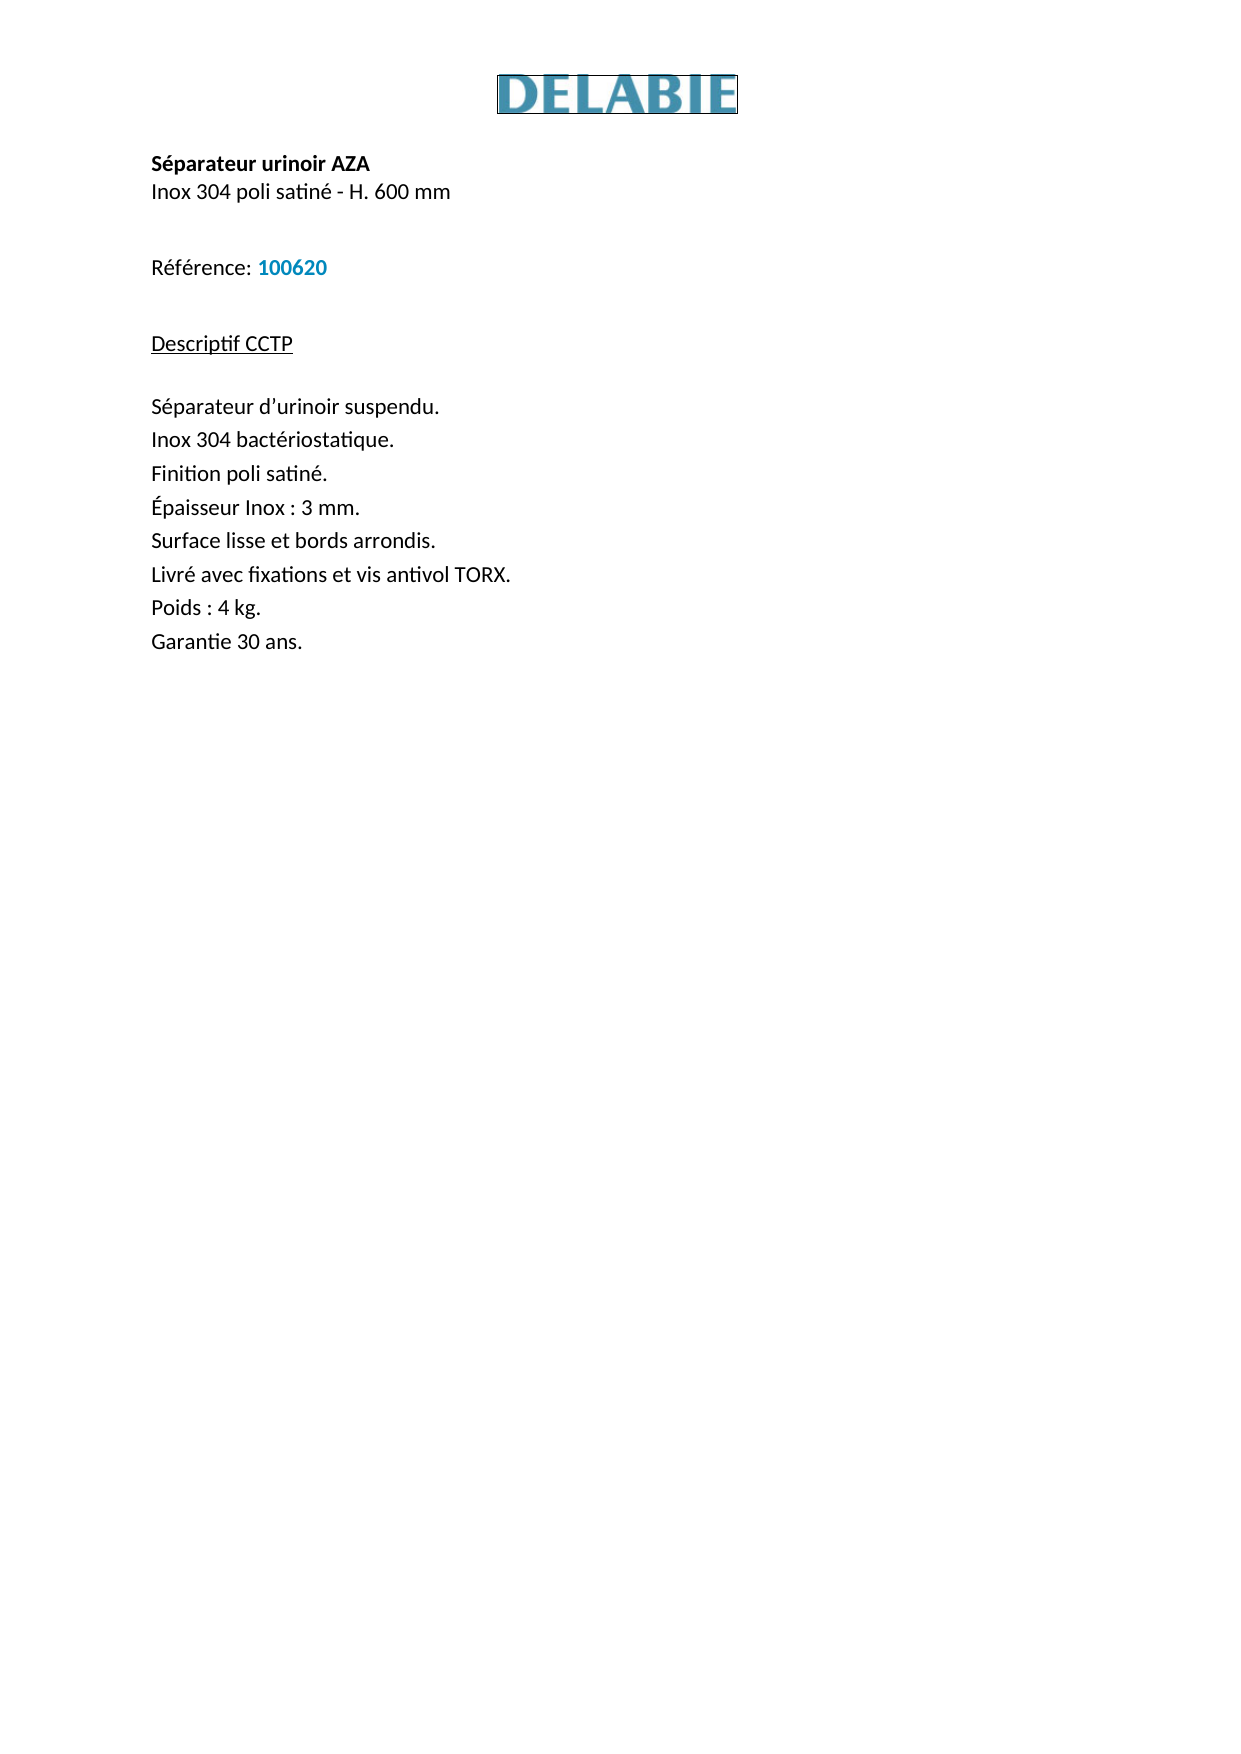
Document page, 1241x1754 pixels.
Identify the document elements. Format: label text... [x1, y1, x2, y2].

text Référence: 100620 [151, 253, 1084, 281]
text Surface lisse et bords arrondis. [151, 526, 1084, 554]
picture [498, 76, 737, 113]
text Garantie 30 ans. [151, 627, 1084, 655]
text Inox 304 poli satiné - H. 600 mm [151, 177, 1084, 205]
text Séparateur urinoir AZA [151, 149, 1084, 177]
text Finition poli satiné. [151, 459, 1084, 487]
text Séparateur d’urinoir suspendu. [151, 392, 1084, 420]
text Épaisseur Inox : 3 mm. [151, 493, 1084, 521]
text Descriptif CCTP [151, 329, 1084, 357]
text Livré avec fixations et vis antivol TORX. [151, 560, 1084, 588]
text Poids : 4 kg. [151, 593, 1084, 621]
text Inox 304 bactériostatique. [151, 426, 1084, 453]
